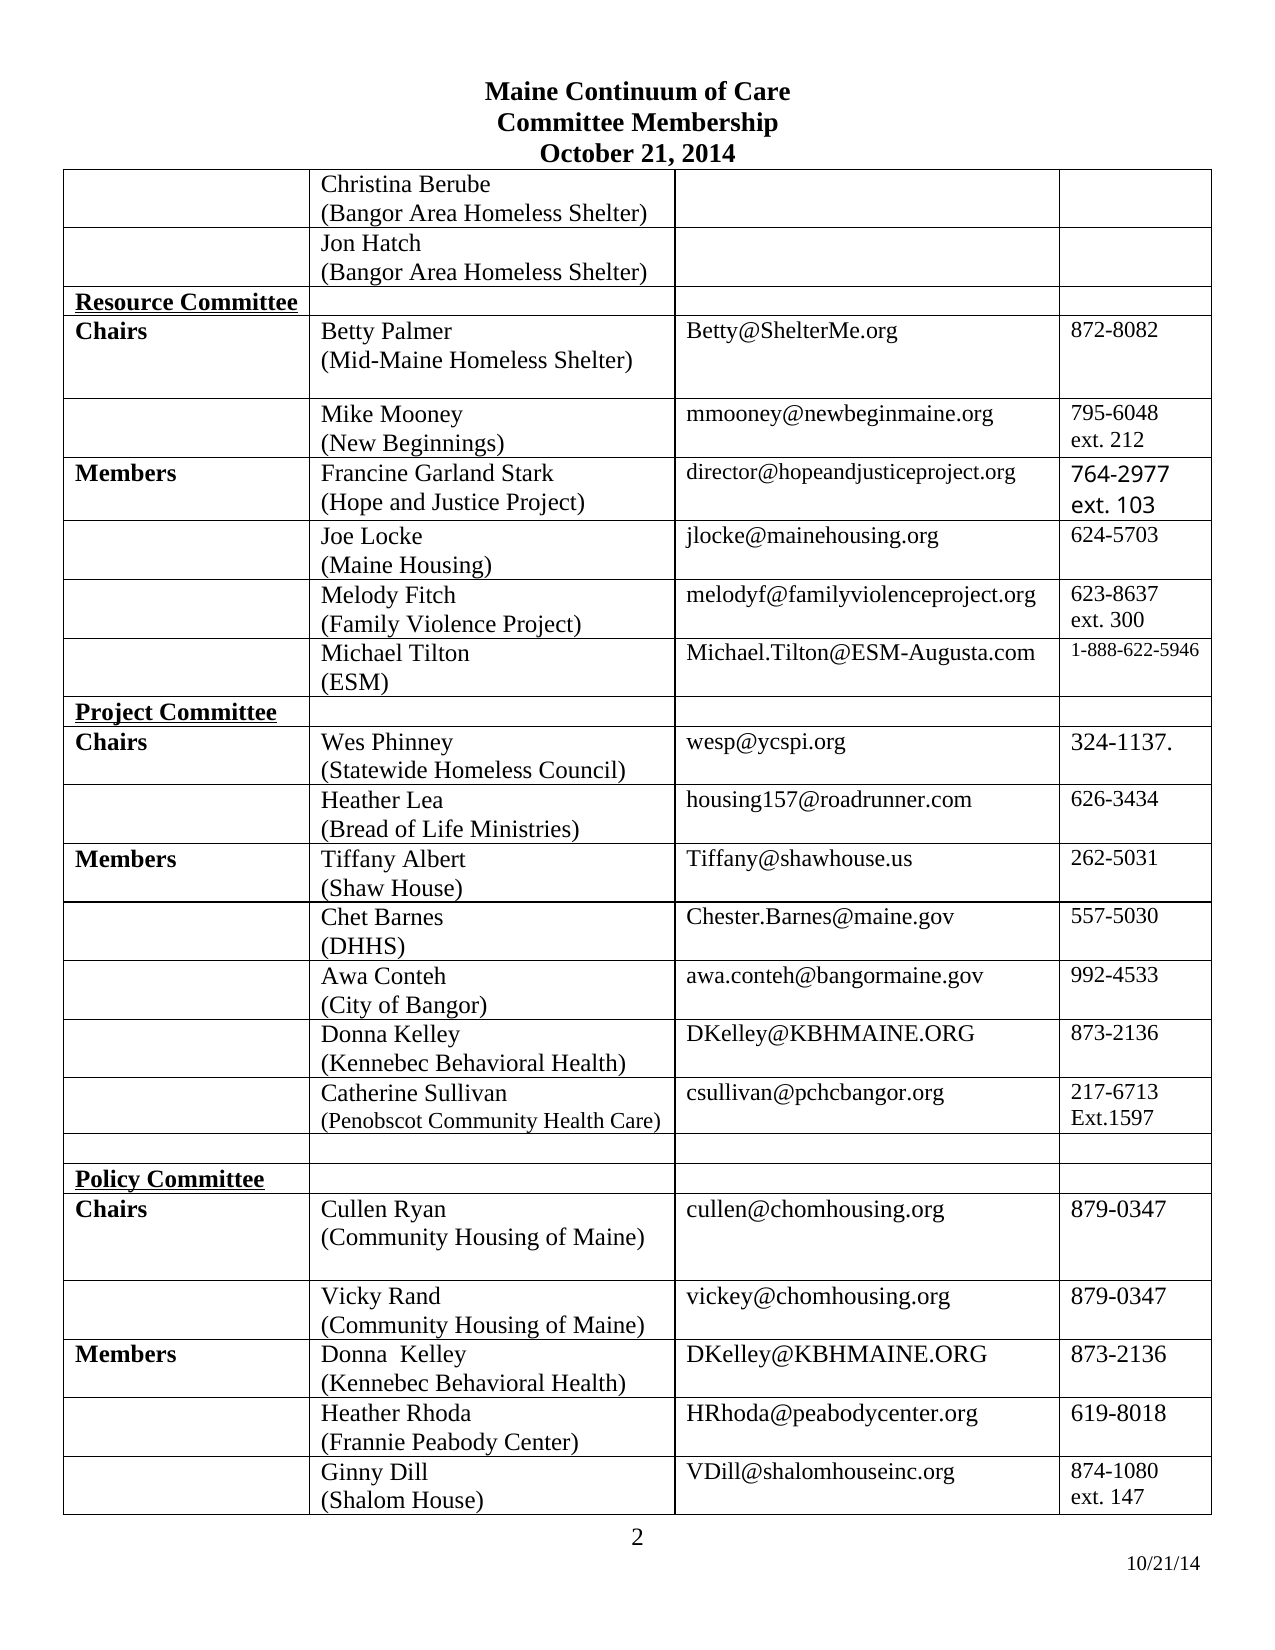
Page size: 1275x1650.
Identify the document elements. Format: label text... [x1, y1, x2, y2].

table_cell Resource Committee [64, 287, 309, 315]
table_cell vickey@chomhousing.org [676, 1281, 1059, 1338]
table_cell [64, 1398, 309, 1456]
table_cell 872-8082 [1060, 316, 1211, 398]
table_cell [1060, 1164, 1211, 1193]
table_cell Joe Locke (Maine Housing) [310, 521, 674, 579]
table_cell 879-0347 [1060, 1281, 1211, 1338]
table_cell Chairs [64, 1194, 309, 1280]
table_cell director@hopeandjusticeproject.org [676, 458, 1059, 520]
table_cell Francine Garland Stark (Hope and Justice Project) [310, 458, 674, 520]
table_cell 873-2136 [1060, 1340, 1211, 1397]
table_cell Wes Phinney (Statewide Homeless Council) [310, 727, 674, 784]
table_cell HRhoda@peabodycenter.org [676, 1398, 1059, 1456]
table_cell Vicky Rand (Community Housing of Maine) [310, 1281, 674, 1338]
table_cell [64, 399, 309, 457]
table_cell housing157@roadrunner.com [676, 785, 1059, 843]
table_cell wesp@ycspi.org [676, 727, 1059, 784]
table_cell [64, 903, 309, 960]
table_cell [64, 1134, 309, 1163]
table_cell Policy Committee [64, 1164, 309, 1193]
table_cell 624-5703 [1060, 521, 1211, 579]
table_cell [64, 1020, 309, 1077]
table_cell Tiffany Albert (Shaw House) [310, 844, 674, 901]
table_cell [676, 228, 1059, 286]
table_cell [310, 697, 674, 726]
table_cell Chairs [64, 727, 309, 784]
table_cell 557-5030 [1060, 903, 1211, 960]
table_cell Melody Fitch (Family Violence Project) [310, 580, 674, 637]
table_cell Michael.Tilton@ESM-Augusta.com [676, 639, 1059, 696]
table_cell Members [64, 458, 309, 520]
table_cell Donna Kelley (Kennebec Behavioral Health) [310, 1340, 674, 1397]
table_cell [64, 639, 309, 696]
table_cell Members [64, 1340, 309, 1397]
table_cell 262-5031 [1060, 844, 1211, 901]
table_cell 879-0347 [1060, 1194, 1211, 1280]
table_cell [64, 785, 309, 843]
table_cell Betty@ShelterMe.org [676, 316, 1059, 398]
table_cell Awa Conteh (City of Bangor) [310, 961, 674, 1018]
table_cell Members [64, 844, 309, 901]
table_cell 619-8018 [1060, 1398, 1211, 1456]
table_cell [1060, 287, 1211, 315]
table_cell mmooney@newbeginmaine.org [676, 399, 1059, 457]
table_cell [64, 1281, 309, 1338]
table_cell Donna Kelley (Kennebec Behavioral Health) [310, 1020, 674, 1077]
table_cell cullen@chomhousing.org [676, 1194, 1059, 1280]
table_cell [64, 521, 309, 579]
table_cell [676, 1164, 1059, 1193]
table_cell Ginny Dill (Shalom House) [310, 1457, 674, 1514]
table_cell 873-2136 [1060, 1020, 1211, 1077]
table_cell Heather Rhoda (Frannie Peabody Center) [310, 1398, 674, 1456]
table_cell [676, 1134, 1059, 1163]
table_cell [1060, 170, 1211, 227]
table_cell 764-2977 ext. 103 [1060, 458, 1211, 520]
table_cell 626-3434 [1060, 785, 1211, 843]
table_cell DKelley@KBHMAINE.ORG [676, 1020, 1059, 1077]
table_cell Jon Hatch (Bangor Area Homeless Shelter) [310, 228, 674, 286]
table_cell [64, 228, 309, 286]
table_cell Heather Lea (Bread of Life Ministries) [310, 785, 674, 843]
table_cell melodyf@familyviolenceproject.org [676, 580, 1059, 637]
table_cell Project Committee [64, 697, 309, 726]
table_cell Catherine Sullivan (Penobscot Community Health Care) [310, 1078, 674, 1133]
table_cell [676, 287, 1059, 315]
table_cell Chairs [64, 316, 309, 398]
table_cell 795-6048 ext. 212 [1060, 399, 1211, 457]
table_cell [1060, 1134, 1211, 1163]
table_cell 1-888-622-5946 [1060, 639, 1211, 696]
table_cell [310, 1134, 674, 1163]
table_cell 992-4533 [1060, 961, 1211, 1018]
table_cell [64, 1078, 309, 1133]
table_cell Mike Mooney (New Beginnings) [310, 399, 674, 457]
table_cell [64, 170, 309, 227]
table_cell 324-1137. [1060, 727, 1211, 784]
table_cell VDill@shalomhouseinc.org [676, 1457, 1059, 1514]
table_cell 874-1080 ext. 147 [1060, 1457, 1211, 1514]
table_cell Chester.Barnes@maine.gov [676, 903, 1059, 960]
table_cell [64, 580, 309, 637]
table_cell Christina Berube (Bangor Area Homeless Shelter) [310, 170, 674, 227]
table_cell [676, 170, 1059, 227]
table_cell Chet Barnes (DHHS) [310, 903, 674, 960]
table_cell Tiffany@shawhouse.us [676, 844, 1059, 901]
table_cell [310, 287, 674, 315]
table_cell [1060, 228, 1211, 286]
table_cell [676, 697, 1059, 726]
table_cell [64, 961, 309, 1018]
table_cell csullivan@pchcbangor.org [676, 1078, 1059, 1133]
table_cell Michael Tilton (ESM) [310, 639, 674, 696]
table_cell awa.conteh@bangormaine.gov [676, 961, 1059, 1018]
table_cell Cullen Ryan (Community Housing of Maine) [310, 1194, 674, 1280]
table_cell Betty Palmer (Mid-Maine Homeless Shelter) [310, 316, 674, 398]
table_cell 217-6713 Ext.1597 [1060, 1078, 1211, 1133]
table_cell jlocke@mainehousing.org [676, 521, 1059, 579]
table_cell [310, 1164, 674, 1193]
table_cell 623-8637 ext. 300 [1060, 580, 1211, 637]
table_cell [64, 1457, 309, 1514]
table_cell DKelley@KBHMAINE.ORG [676, 1340, 1059, 1397]
table_cell [1060, 697, 1211, 726]
